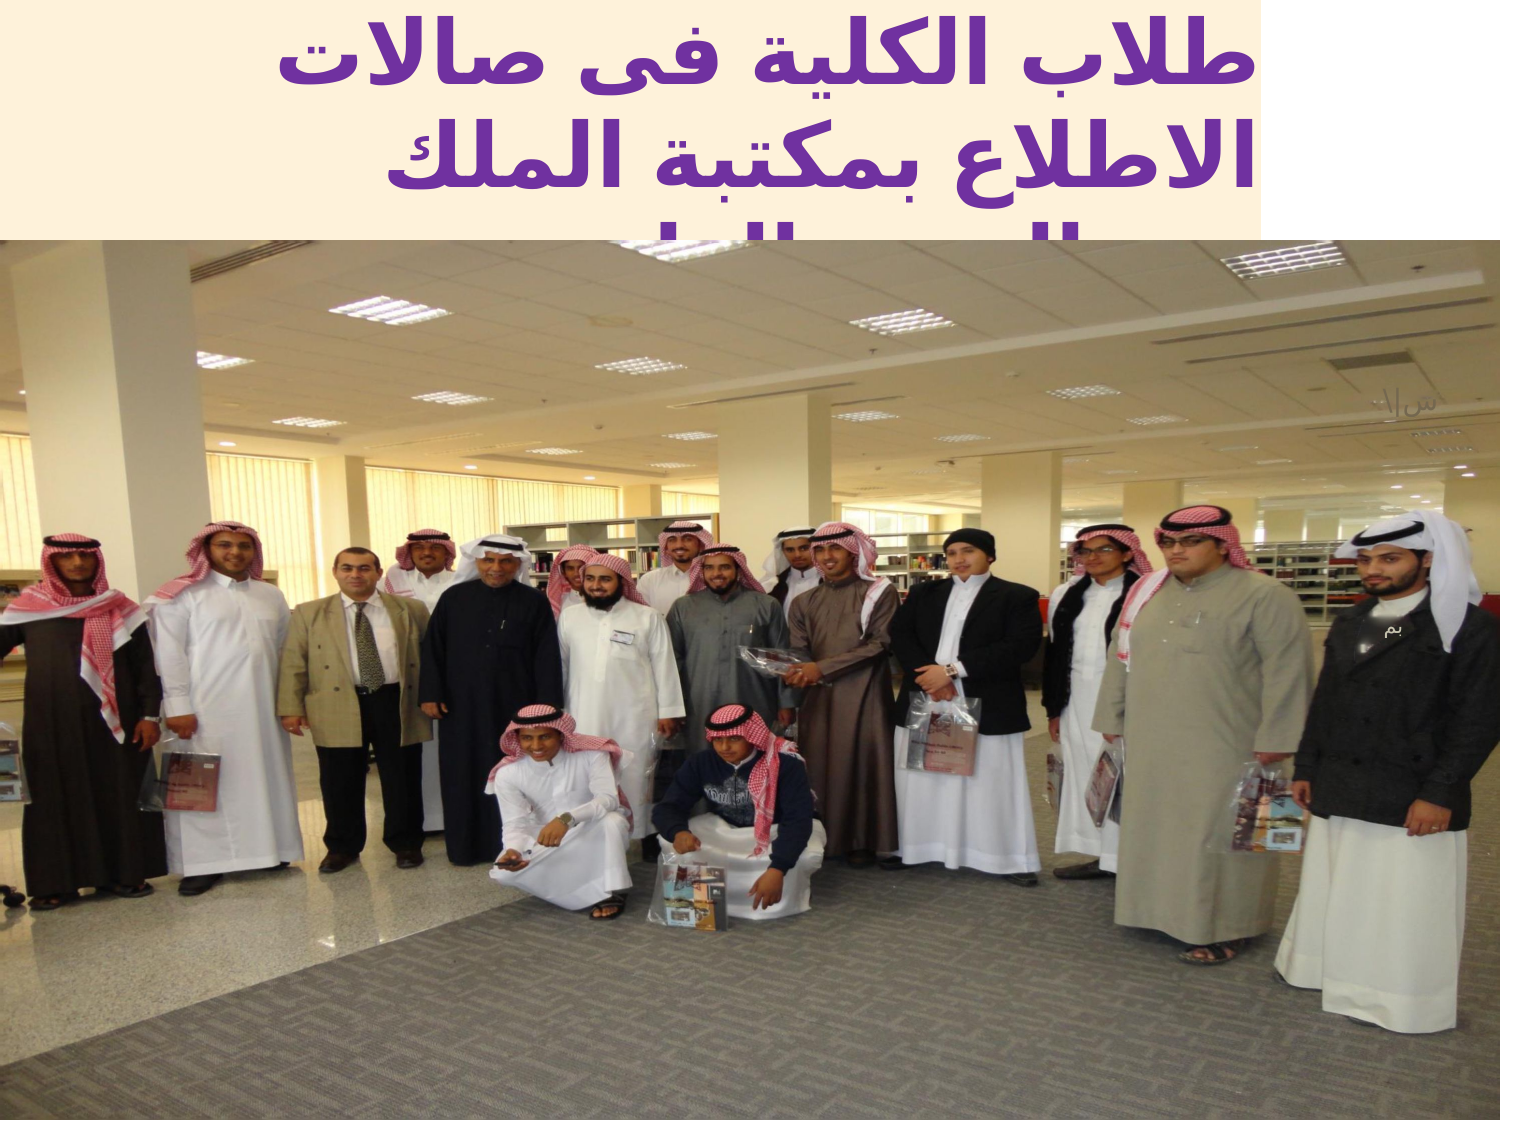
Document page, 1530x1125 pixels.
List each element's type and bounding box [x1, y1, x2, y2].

picture [0, 240, 1500, 1120]
